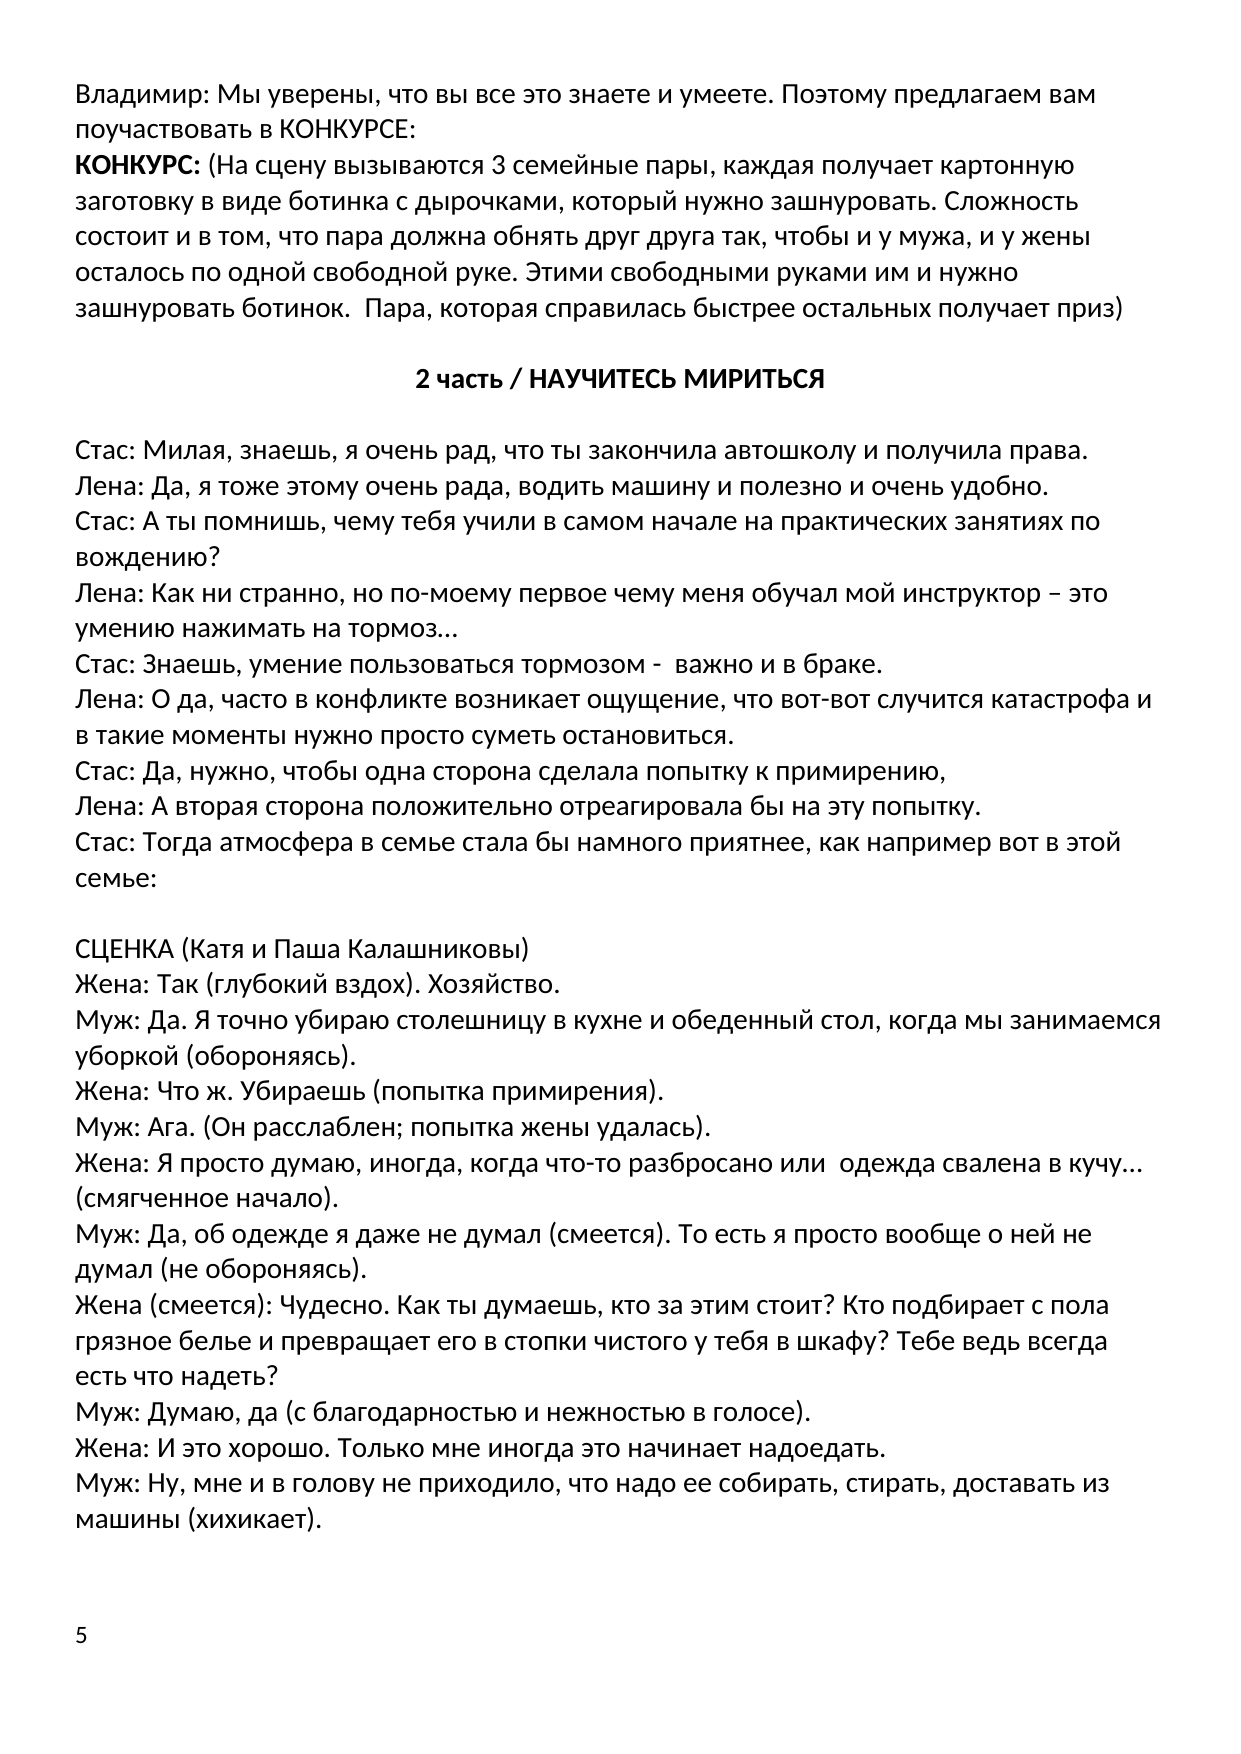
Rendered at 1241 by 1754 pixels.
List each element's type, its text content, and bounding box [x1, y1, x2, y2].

text Стас: Знаешь, умение пользоваться тормозом - важно и в браке. [75, 645, 1165, 681]
text Жена: Что ж. Убираешь (попытка примирения). [75, 1072, 1165, 1108]
text КОНКУРС: (На сцену вызываются 3 семейные пары, каждая получает картонную заготовку в виде ботинка с дырочками, который нужно зашнуровать. Сложность состоит и в том, что пара должна обнять друг друга так, чтобы и у мужа, и у жены осталось по одной свободной руке. Этими свободными руками им и нужно зашнуровать ботинок. Пара, которая справилась быстрее остальных получает приз) [75, 146, 1165, 324]
text Жена: И это хорошо. Только мне иногда это начинает надоедать. [75, 1429, 1165, 1464]
text Жена: Так (глубокий вздох). Хозяйство. [75, 966, 1165, 1001]
text Лена: А вторая сторона положительно отреагировала бы на эту попытку. [75, 787, 1165, 823]
text Стас: А ты помнишь, чему тебя учили в самом начале на практических занятиях по вождению? [75, 502, 1165, 574]
text 2 часть / НАУЧИТЕСЬ МИРИТЬСЯ [75, 360, 1165, 396]
text Муж: Ну, мне и в голову не приходило, что надо ее собирать, стирать, доставать из машины (хихикает). [75, 1464, 1165, 1536]
text Муж: Ага. (Он расслаблен; попытка жены удалась). [75, 1108, 1165, 1144]
text Владимир: Мы уверены, что вы все это знаете и умеете. Поэтому предлагаем вам поучаствовать в КОНКУРСЕ: [75, 75, 1165, 146]
text Муж: Да, об одежде я даже не думал (смеется). То есть я просто вообще о ней не думал (не обороняясь). [75, 1215, 1165, 1286]
text Жена: Я просто думаю, иногда, когда что-то разбросано или одежда свалена в кучу… (смягченное начало). [75, 1144, 1165, 1215]
text Муж: Да. Я точно убираю столешницу в кухне и обеденный стол, когда мы занимаемся уборкой (обороняясь). [75, 1001, 1165, 1072]
text Лена: О да, часто в конфликте возникает ощущение, что вот-вот случится катастрофа и в такие моменты нужно просто суметь остановиться. [75, 681, 1165, 752]
text Жена (смеется): Чудесно. Как ты думаешь, кто за этим стоит? Кто подбирает с пола грязное белье и превращает его в стопки чистого у тебя в шкафу? Тебе ведь всегда есть что надеть? [75, 1286, 1165, 1393]
text Лена: Как ни странно, но по-моему первое чему меня обучал мой инструктор – это умению нажимать на тормоз… [75, 574, 1165, 645]
text Стас: Да, нужно, чтобы одна сторона сделала попытку к примирению, [75, 752, 1165, 787]
text Лена: Да, я тоже этому очень рада, водить машину и полезно и очень удобно. [75, 467, 1165, 502]
text Муж: Думаю, да (с благодарностью и нежностью в голосе). [75, 1393, 1165, 1429]
text Стас: Тогда атмосфера в семье стала бы намного приятнее, как например вот в этой семье: [75, 823, 1165, 894]
text Стас: Милая, знаешь, я очень рад, что ты закончила автошколу и получила права. [75, 431, 1165, 467]
text СЦЕНКА (Катя и Паша Калашниковы) [75, 930, 1165, 966]
